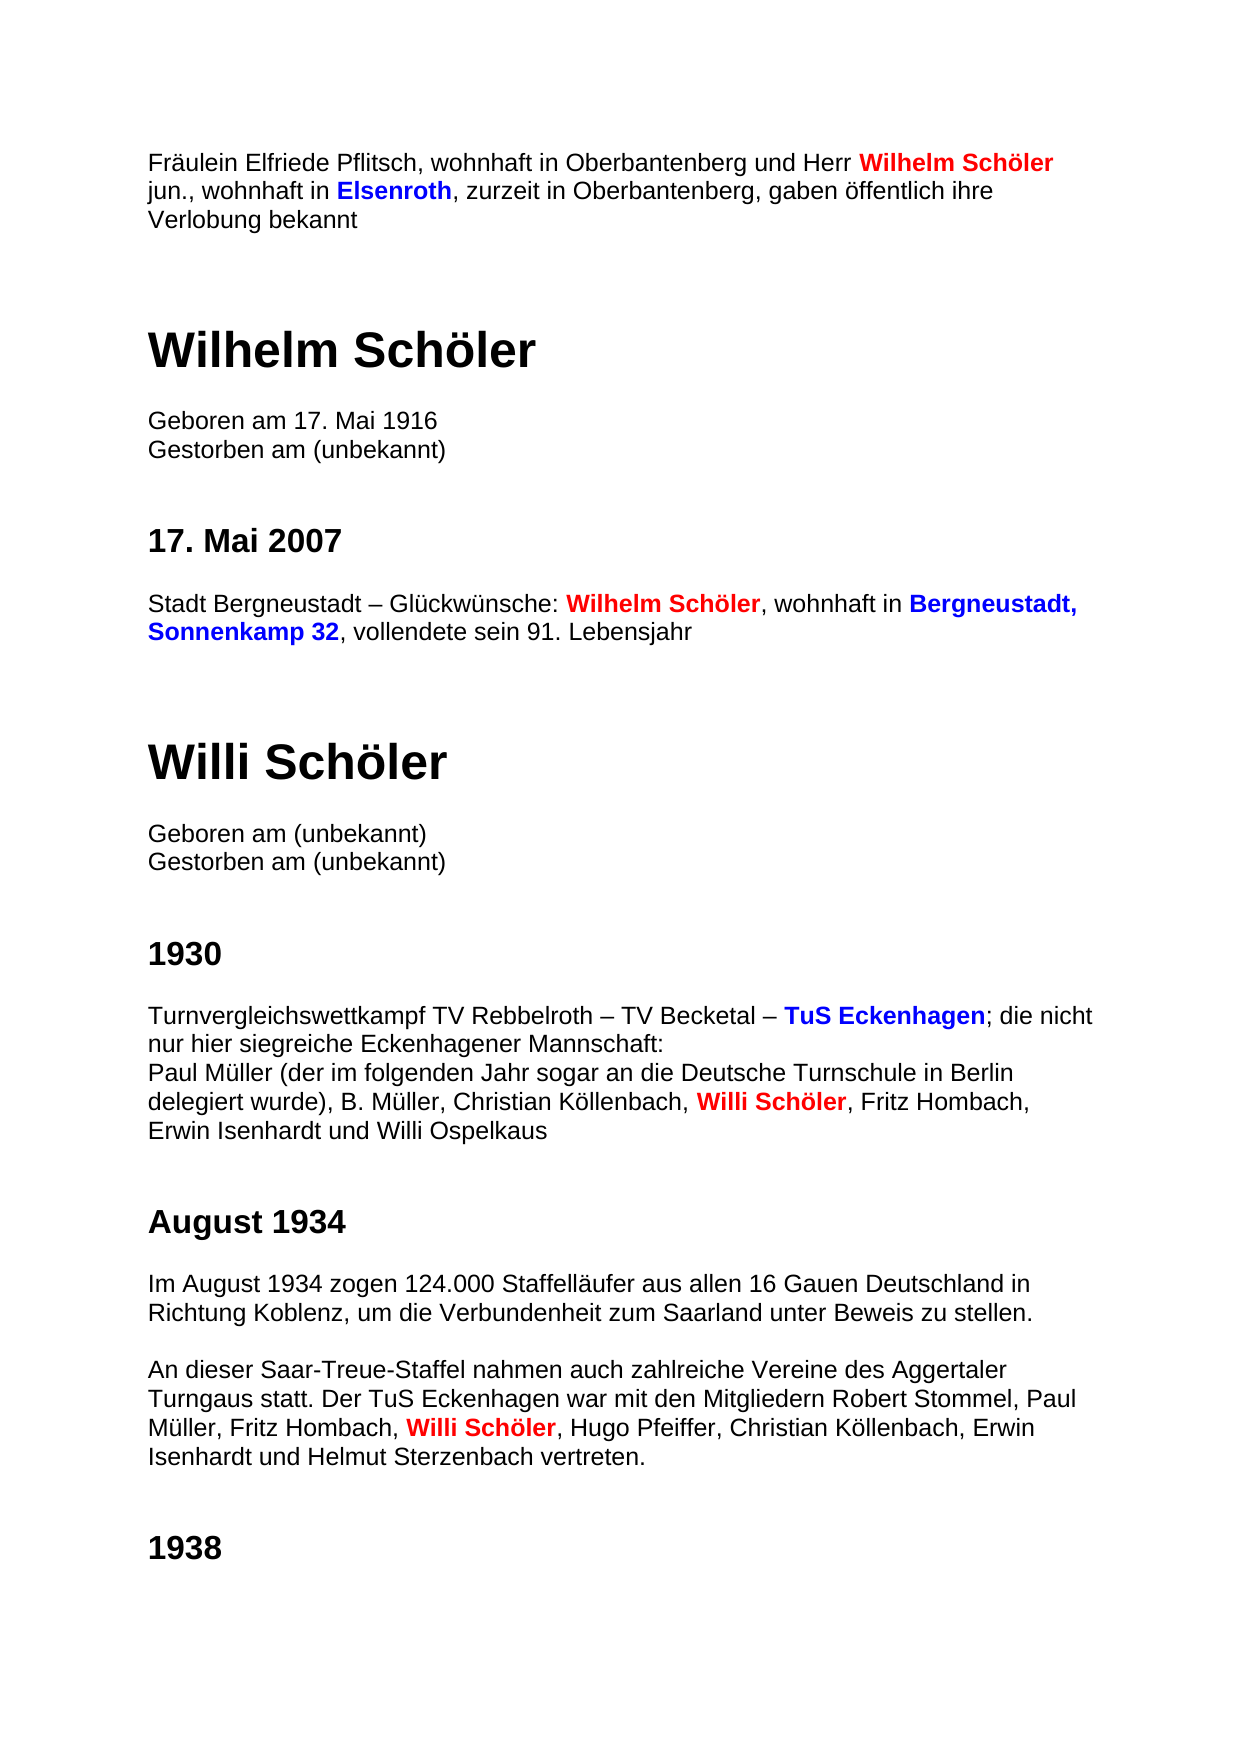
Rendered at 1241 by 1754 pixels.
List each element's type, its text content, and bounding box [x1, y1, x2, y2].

text Geboren am 17. Mai 1916 [148, 406, 1093, 435]
text 1930 [148, 933, 1093, 972]
text Turnvergleichswettkampf TV Rebbelroth – TV Becketal – TuS Eckenhagen; die nicht nur hier siegreiche Eckenhagener Mannschaft: [148, 1001, 1093, 1058]
text Im August 1934 zogen 124.000 Staffelläufer aus allen 16 Gauen Deutschland in Richtung Koblenz, um die Verbundenheit zum Saarland unter Beweis zu stellen. [148, 1269, 1093, 1327]
text Willi Schöler [148, 732, 1093, 790]
text Paul Müller (der im folgenden Jahr sogar an die Deutsche Turnschule in Berlin delegiert wurde), B. Müller, Christian Köllenbach, Willi Schöler, Fritz Hombach, Erwin Isenhardt und Willi Ospelkaus [148, 1058, 1093, 1144]
text 1938 [148, 1528, 1093, 1566]
text Gestorben am (unbekannt) [148, 847, 1093, 876]
text Stadt Bergneustadt – Glückwünsche: Wilhelm Schöler, wohnhaft in Bergneustadt, Sonnenkamp 32, vollendete sein 91. Lebensjahr [148, 588, 1093, 646]
text Gestorben am (unbekannt) [148, 435, 1093, 464]
text 17. Mai 2007 [148, 521, 1093, 560]
text Fräulein Elfriede Pflitsch, wohnhaft in Oberbantenberg und Herr Wilhelm Schöler jun., wohnhaft in Elsenroth, zurzeit in Oberbantenberg, gaben öffentlich ihre Verlobung bekannt [148, 148, 1093, 234]
text An dieser Saar-Treue-Staffel nahmen auch zahlreiche Vereine des Aggertaler Turngaus statt. Der TuS Eckenhagen war mit den Mitgliedern Robert Stommel, Paul Müller, Fritz Hombach, Willi Schöler, Hugo Pfeiffer, Christian Köllenbach, Erwin Isenhardt und Helmut Sterzenbach vertreten. [148, 1355, 1093, 1470]
text Wilhelm Schöler [148, 320, 1093, 378]
text Geboren am (unbekannt) [148, 818, 1093, 847]
text August 1934 [148, 1202, 1093, 1240]
